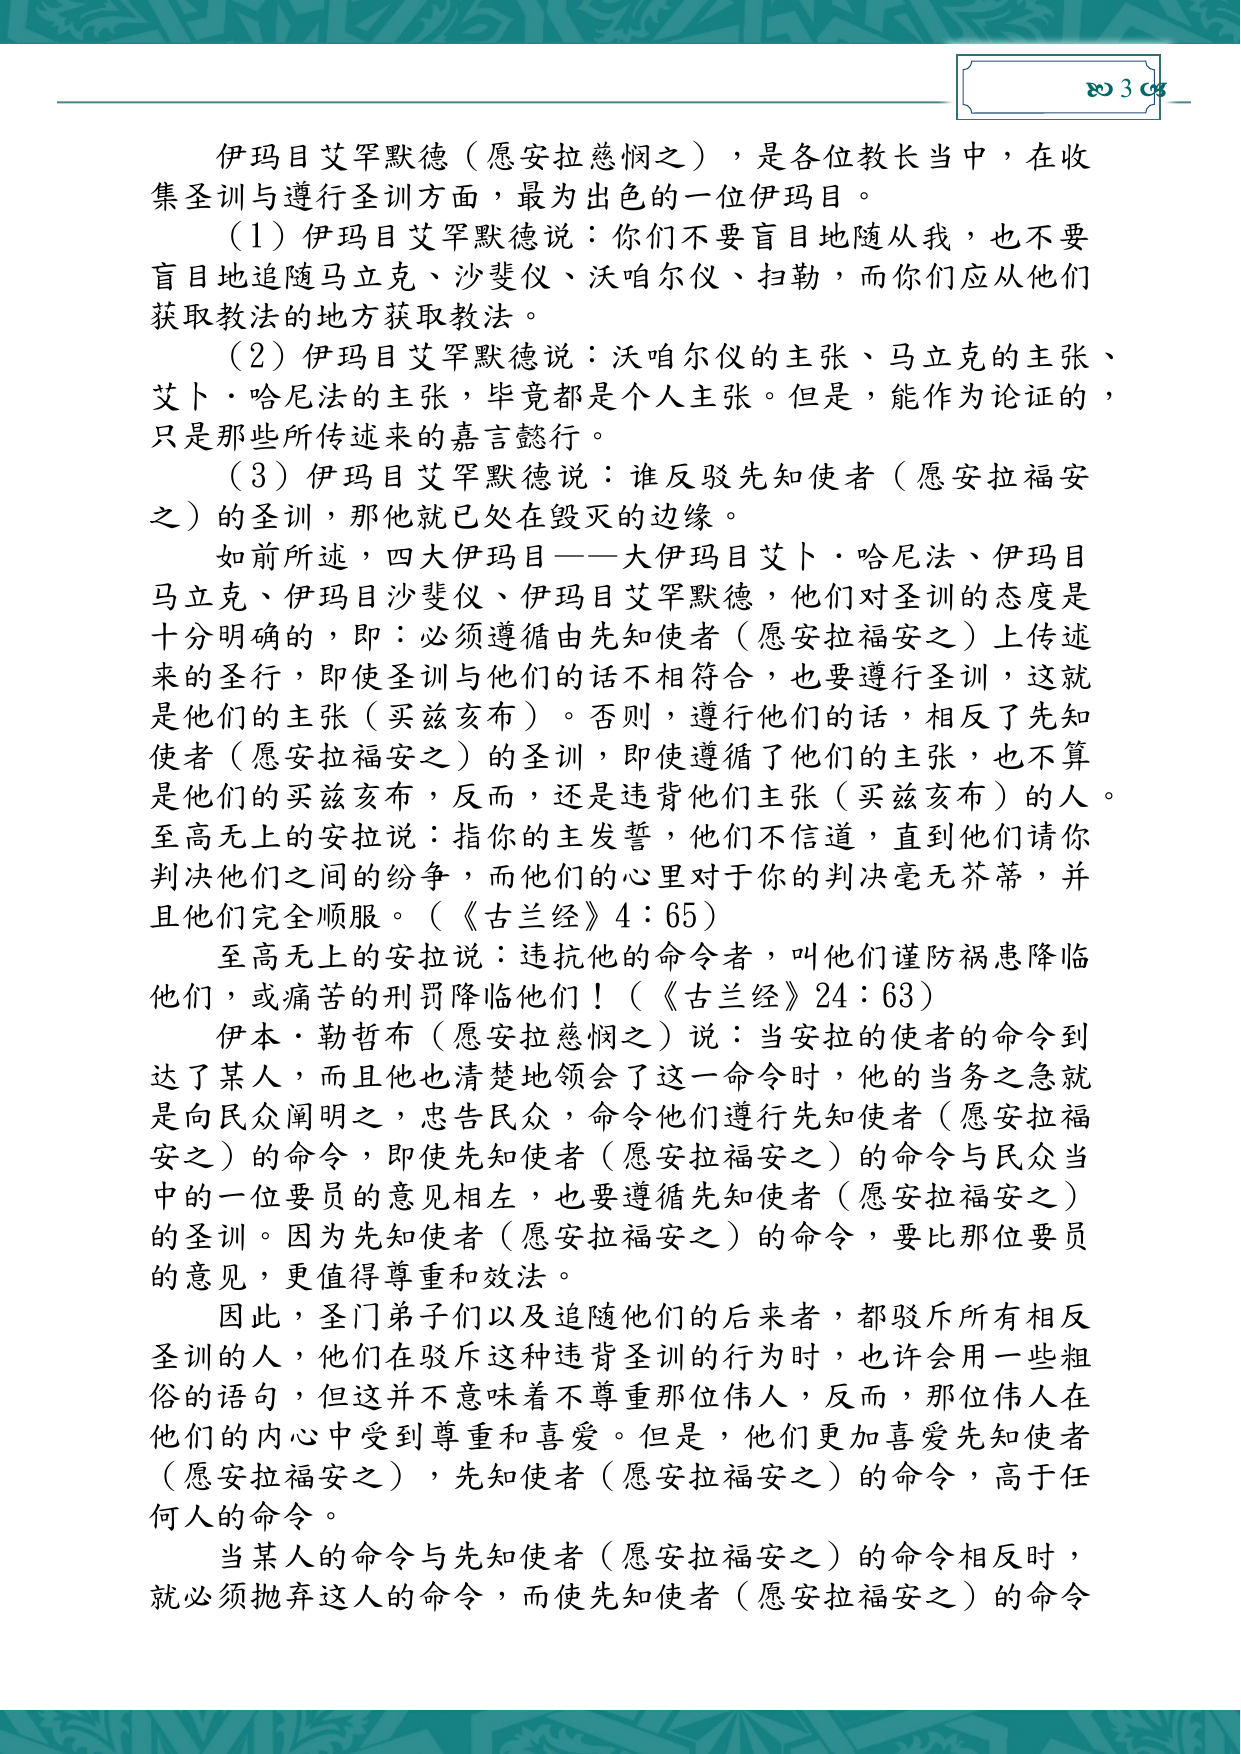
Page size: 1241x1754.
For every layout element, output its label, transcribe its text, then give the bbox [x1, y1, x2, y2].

text （3）伊玛目艾罕默德说：谁反驳先知使者（愿安拉福安之）的圣训，那他就已处在毁灭的边缘。 [148, 453, 1092, 533]
text （1）伊玛目艾罕默德说：你们不要盲目地随从我，也不要盲目地追随马立克、沙斐仪、沃咱尔仪、扫勒，而你们应从他们获取教法的地方获取教法。 [148, 213, 1092, 333]
text 至高无上的安拉说：违抗他的命令者，叫他们谨防祸患降临他们，或痛苦的刑罚降临他们！（《古兰经》24：63） [148, 933, 1092, 1013]
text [148, 1533, 1092, 1613]
text （2）伊玛目艾罕默德说：沃咱尔仪的主张、马立克的主张、艾卜．哈尼法的主张，毕竟都是个人主张。但是，能作为论证的，只是那些所传述来的嘉言懿行。 [148, 333, 1092, 453]
text 伊玛目艾罕默德（愿安拉慈悯之），是各位教长当中，在收集圣训与遵行圣训方面，最为出色的一位伊玛目。 [148, 133, 1092, 213]
text 伊本．勒哲布（愿安拉慈悯之）说：当安拉的使者的命令到达了某人，而且他也清楚地领会了这一命令时，他的当务之急就是向民众阐明之，忠告民众，命令他们遵行先知使者（愿安拉福安之）的命令，即使先知使者（愿安拉福安之）的命令与民众当中的一位要员的意见相左，也要遵循先知使者（愿安拉福安之）的圣训。因为先知使者（愿安拉福安之）的命令，要比那位要员的意见，更值得尊重和效法。 [148, 1013, 1092, 1293]
picture [0, 1710, 1241, 1754]
text 如前所述，四大伊玛目——大伊玛目艾卜．哈尼法、伊玛目马立克、伊玛目沙斐仪、伊玛目艾罕默德，他们对圣训的态度是十分明确的，即：必须遵循由先知使者（愿安拉福安之）上传述来的圣行，即使圣训与他们的话不相符合，也要遵行圣训，这就是他们的主张（买兹亥布）。否则，遵行他们的话，相反了先知使者（愿安拉福安之）的圣训，即使遵循了他们的主张，也不算是他们的买兹亥布，反而，还是违背他们主张（买兹亥布）的人。至高无上的安拉说：指你的主发誓，他们不信道，直到他们请你判决他们之间的纷争，而他们的心里对于你的判决毫无芥蒂，并且他们完全顺服。（《古兰经》4：65） [148, 533, 1092, 933]
picture [0, 0, 1240, 44]
text 因此，圣门弟子们以及追随他们的后来者，都驳斥所有相反圣训的人，他们在驳斥这种违背圣训的行为时，也许会用一些粗俗的语句，但这并不意味着不尊重那位伟人，反而，那位伟人在他们的内心中受到尊重和喜爱。但是，他们更加喜爱先知使者（愿安拉福安之），先知使者（愿安拉福安之）的命令，高于任何人的命令。 [148, 1293, 1092, 1533]
